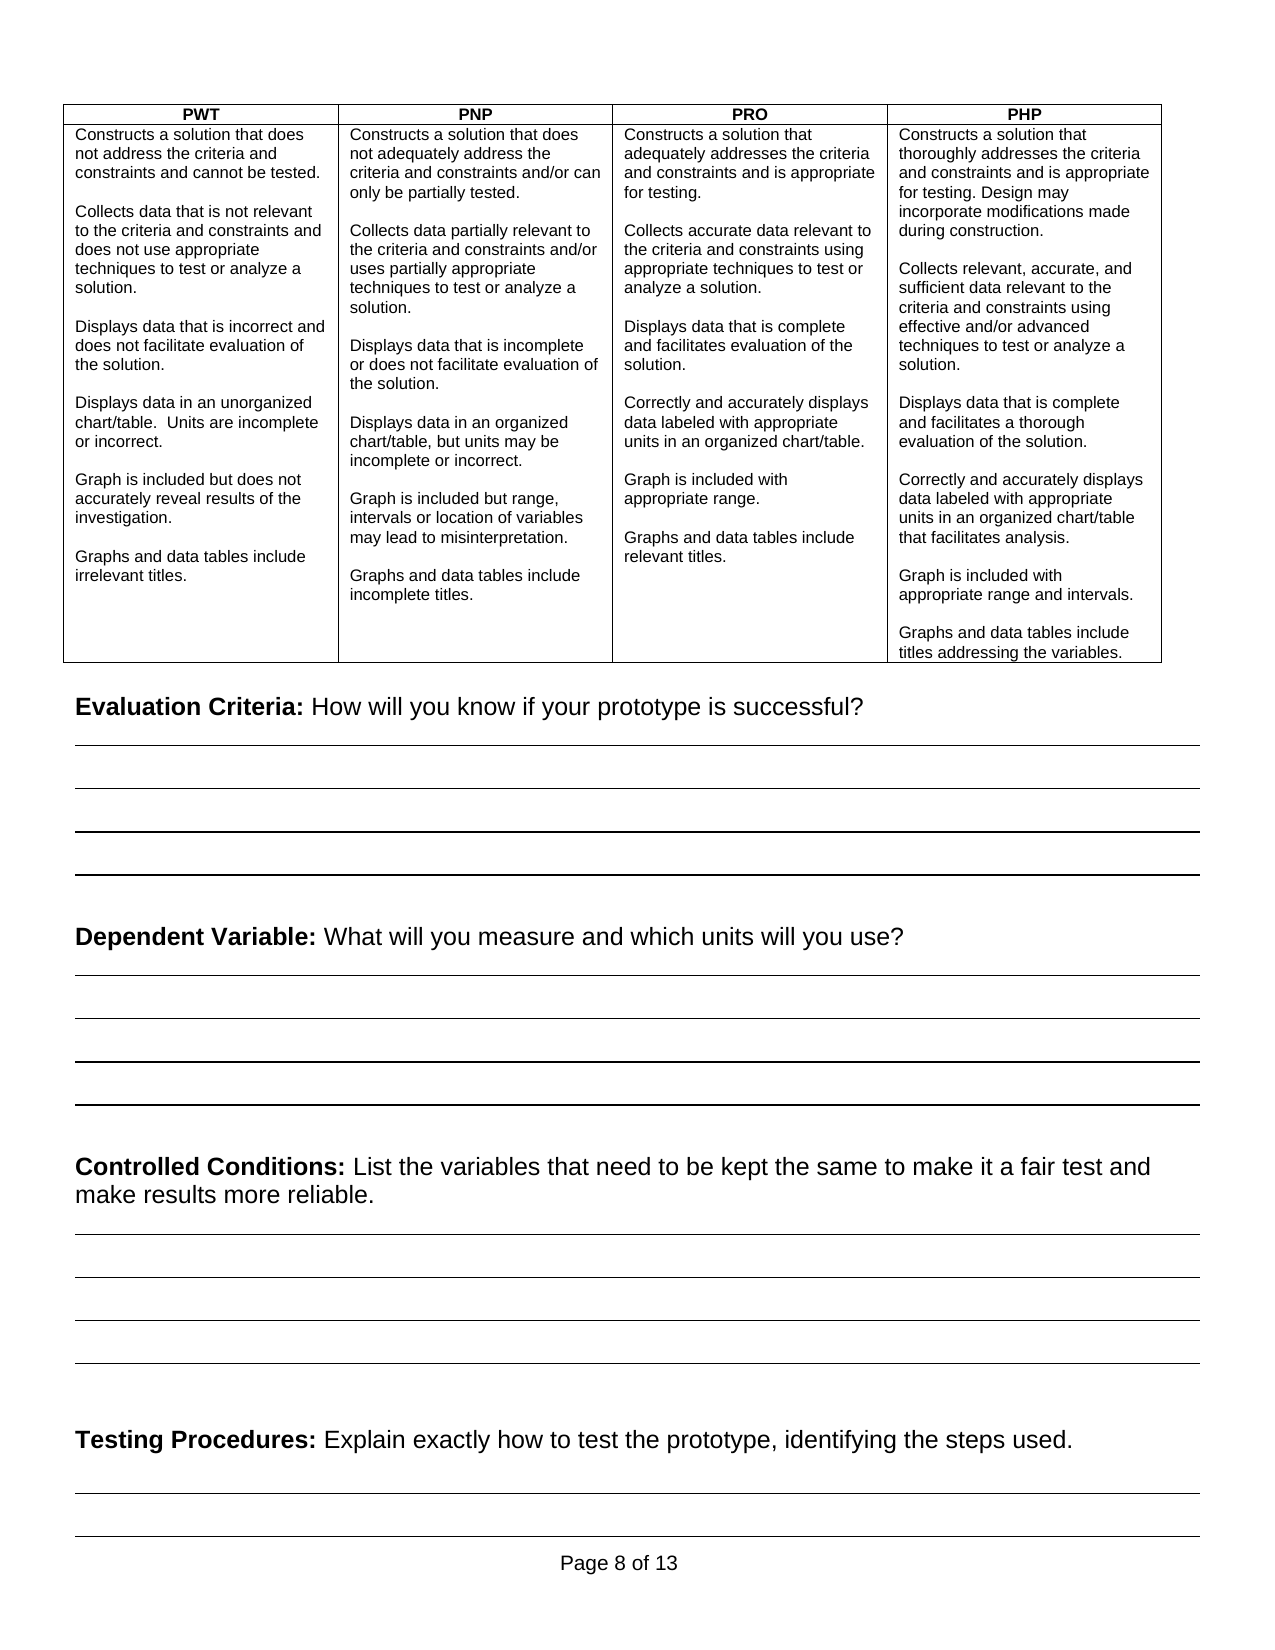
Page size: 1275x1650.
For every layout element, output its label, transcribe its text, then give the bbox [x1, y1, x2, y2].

table_cell Constructs a solution that thoroughly addresses the criteria and constraints and is appropriate for testing. Design may incorporate modifications made during construction. Collects relevant, accurate, and sufficient data relevant to the criteria and constraints using effective and/or advanced techniques to test or analyze a solution. Displays data that is complete and facilitates a thorough evaluation of the solution. Correctly and accurately displays data labeled with appropriate units in an organized chart/table that facilitates analysis. Graph is included with appropriate range and intervals. Graphs and data tables include titles addressing the variables. [888, 125, 1161, 662]
table_header PRO [613, 105, 887, 124]
table_cell Constructs a solution that does not address the criteria and constraints and cannot be tested. Collects data that is not relevant to the criteria and constraints and does not use appropriate techniques to test or analyze a solution. Displays data that is incorrect and does not facilitate evaluation of the solution. Displays data in an unorganized chart/table. Units are incomplete or incorrect. Graph is included but does not accurately reveal results of the investigation. Graphs and data tables include irrelevant titles. [64, 125, 338, 662]
table_cell Constructs a solution that adequately addresses the criteria and constraints and is appropriate for testing. Collects accurate data relevant to the criteria and constraints using appropriate techniques to test or analyze a solution. Displays data that is complete and facilitates evaluation of the solution. Correctly and accurately displays data labeled with appropriate units in an organized chart/table. Graph is included with appropriate range. Graphs and data tables include relevant titles. [613, 125, 887, 662]
table_header PWT [64, 105, 338, 124]
text Testing Procedures: Explain exactly how to test the prototype, identifying the steps used. [75, 1424, 1200, 1453]
table_header PHP [888, 105, 1161, 124]
text Dependent Variable: What will you measure and which units will you use? [75, 921, 1200, 950]
table_header PNP [339, 105, 612, 124]
text Controlled Conditions: List the variables that need to be kept the same to make it a fair test and make results more reliable. [75, 1151, 1200, 1209]
table_cell Constructs a solution that does not adequately address the criteria and constraints and/or can only be partially tested. Collects data partially relevant to the criteria and constraints and/or uses partially appropriate techniques to test or analyze a solution. Displays data that is incomplete or does not facilitate evaluation of the solution. Displays data in an organized chart/table, but units may be incomplete or incorrect. Graph is included but range, intervals or location of variables may lead to misinterpretation. Graphs and data tables include incomplete titles. [339, 125, 612, 662]
text Evaluation Criteria: How will you know if your prototype is successful? [75, 691, 1200, 720]
